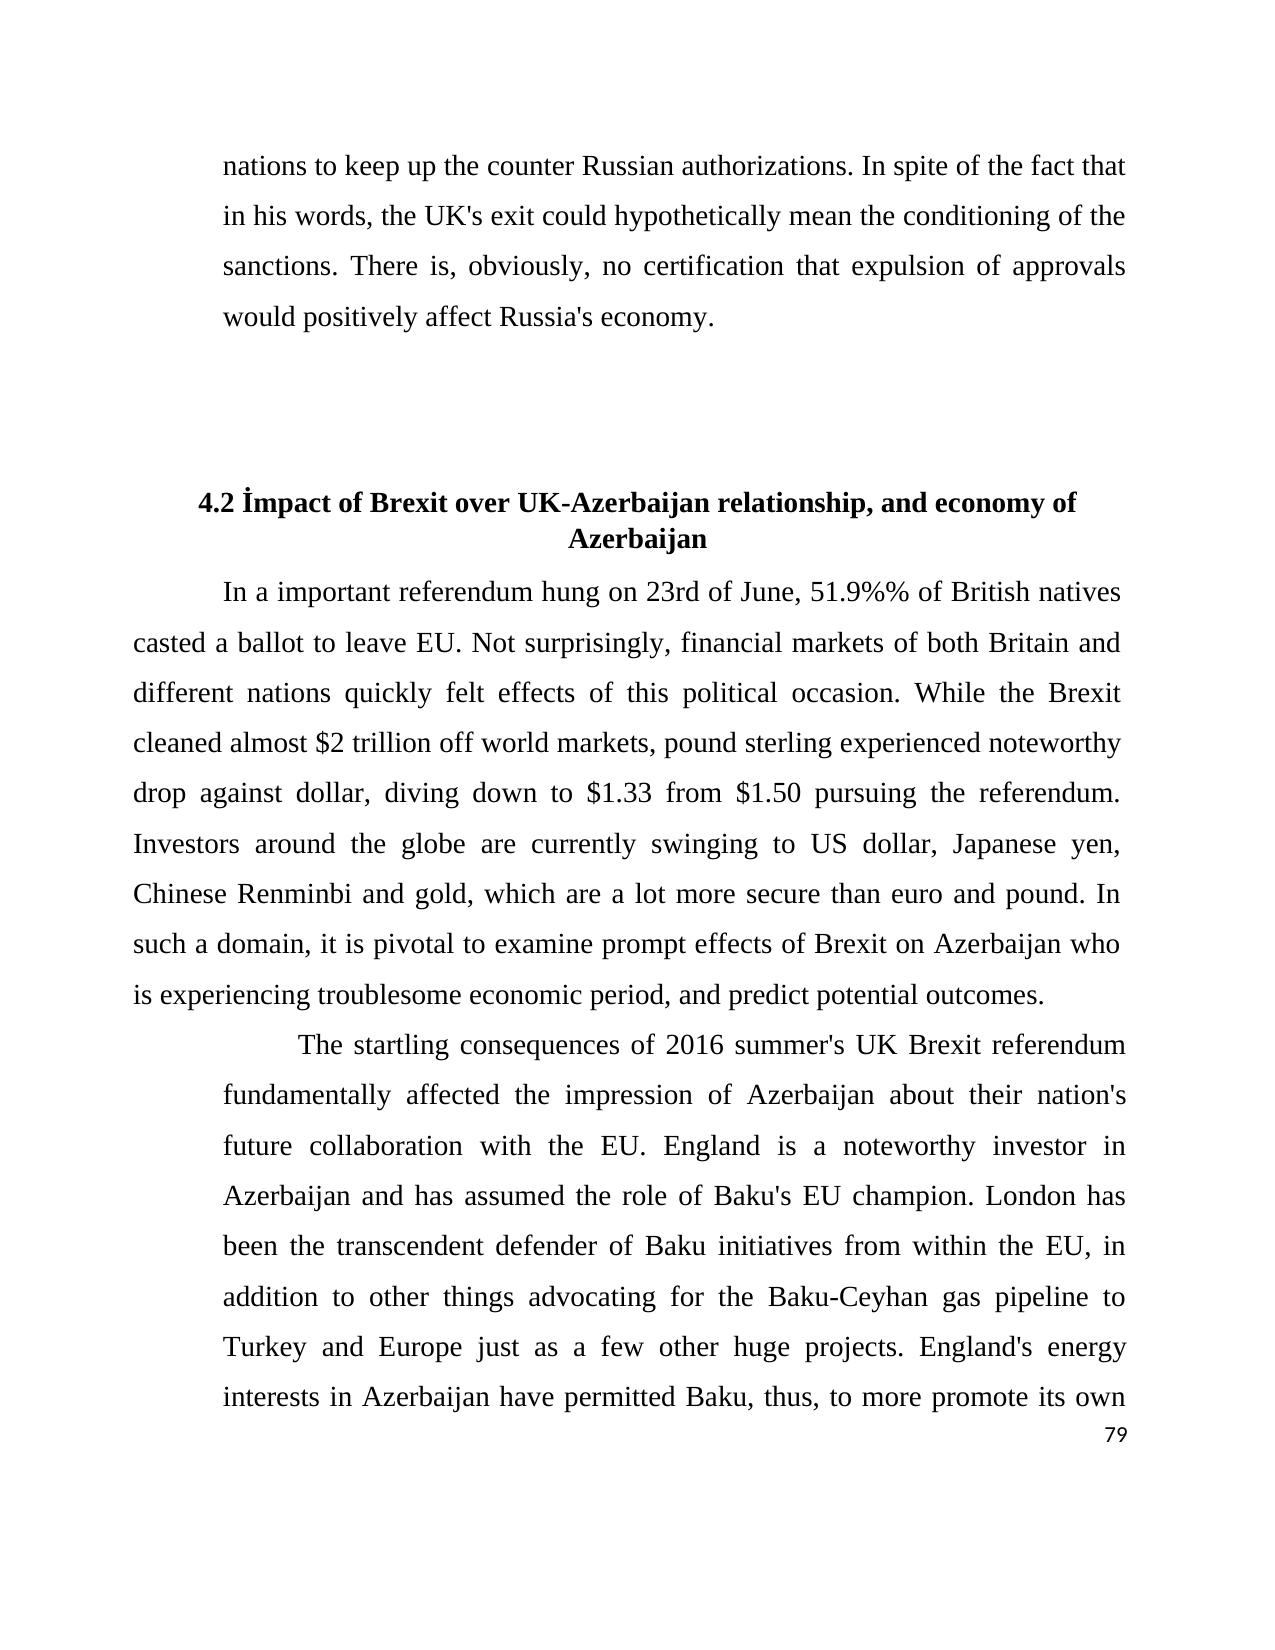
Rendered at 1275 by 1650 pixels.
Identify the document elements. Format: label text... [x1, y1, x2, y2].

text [223, 148, 1127, 332]
text 4.2 İmpact of Brexit over UK-Azerbaijan relationship, and economy of Azerbaijan [148, 485, 1127, 555]
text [223, 1027, 1127, 1413]
text In a important referendum hung on 23rd of June, 51.9%% of British natives casted a ballot to leave EU. Not surprisingly, financial markets of both Britain and different nations quickly felt effects of this political occasion. While the Brexit cleaned almost $2 trillion off world markets, pound sterling experienced noteworthy drop against dollar, diving down to $1.33 from $1.50 pursuing the referendum. Investors around the globe are currently swinging to US dollar, Japanese yen, Chinese Renminbi and gold, which are a lot more secure than euro and pound. In such a domain, it is pivotal to examine prompt effects of Brexit on Azerbaijan who is experiencing troublesome economic period, and predict potential outcomes. [133, 574, 1122, 1010]
